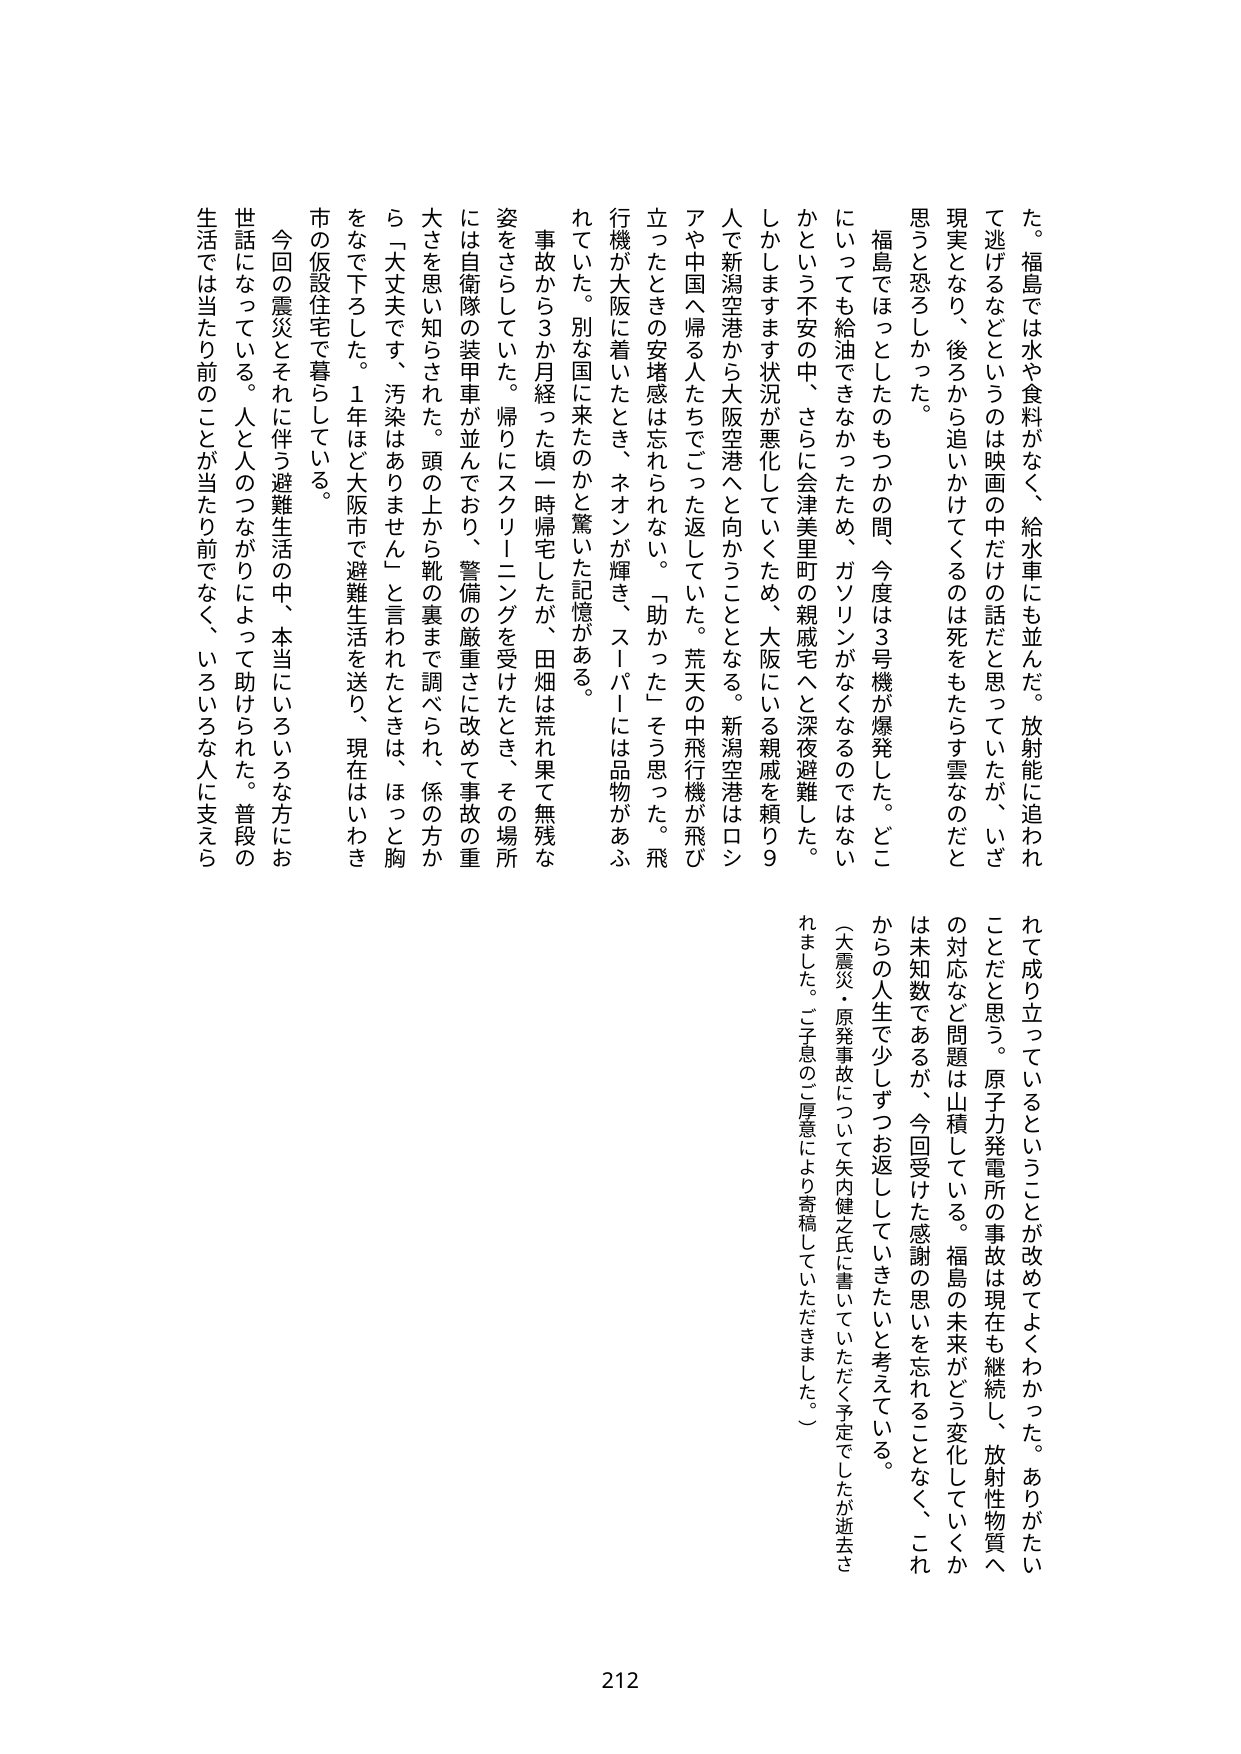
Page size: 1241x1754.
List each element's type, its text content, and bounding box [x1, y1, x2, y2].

text （大震災・原発事故について矢内健之氏に書いていただく予定でしたが逝去されました。ご子息のご厚意により寄稿していただきました。） [789, 914, 864, 1577]
text 今回の震災とそれに伴う避難生活の中、本当にいろいろな方にお世話になっている。人と人のつながりによって助けられた。普段の生活では当たり前のことが当たり前でなく、いろいろな人に支えられて成り立っているということが改めてよくわかった。ありがたいことだと思う。原子力発電所の事故は現在も継続し、放射性物質への対応など問題は山積している。福島の未来がどう変化していくかは未知数であるが、今回受けた感謝の思いを忘れることなく、これからの人生で少しずつお返ししていきたいと考えている。 [189, 207, 301, 869]
text 福島でほっとしたのもつかの間、今度は３号機が爆発した。どこにいっても給油できなかったため、ガソリンがなくなるのではないかという不安の中、さらに会津美里町の親戚宅へと深夜避難した。しかしますます状況が悪化していくため、大阪にいる親戚を頼り９人で新潟空港から大阪空港へと向かうこととなる。新潟空港はロシアや中国へ帰る人たちでごった返していた。荒天の中飛行機が飛び立ったときの安堵感は忘れられない。「助かった」そう思った。飛行機が大阪に着いたとき、ネオンが輝き、スーパーには品物があふれていた。別な国に来たのかと驚いた記憶がある。 [564, 207, 901, 869]
text 今回の震災とそれに伴う避難生活の中、本当にいろいろな方にお世話になっている。人と人のつながりによって助けられた。普段の生活では当たり前のことが当たり前でなく、いろいろな人に支えられて成り立っているということが改めてよくわかった。ありがたいことだと思う。原子力発電所の事故は現在も継続し、放射性物質への対応など問題は山積している。福島の未来がどう変化していくかは未知数であるが、今回受けた感謝の思いを忘れることなく、これからの人生で少しずつお返ししていきたいと考えている。 [864, 914, 1051, 1577]
text 事故から３か月経った頃一時帰宅したが、田畑は荒れ果て無残な姿をさらしていた。帰りにスクリーニングを受けたとき、その場所には自衛隊の装甲車が並んでおり、警備の厳重さに改めて事故の重大さを思い知らされた。頭の上から靴の裏まで調べられ、係の方から「大丈夫です、汚染はありません」と言われたときは、ほっと胸をなで下ろした。１年ほど大阪市で避難生活を送り、現在はいわき市の仮設住宅で暮らしている。 [301, 207, 564, 869]
